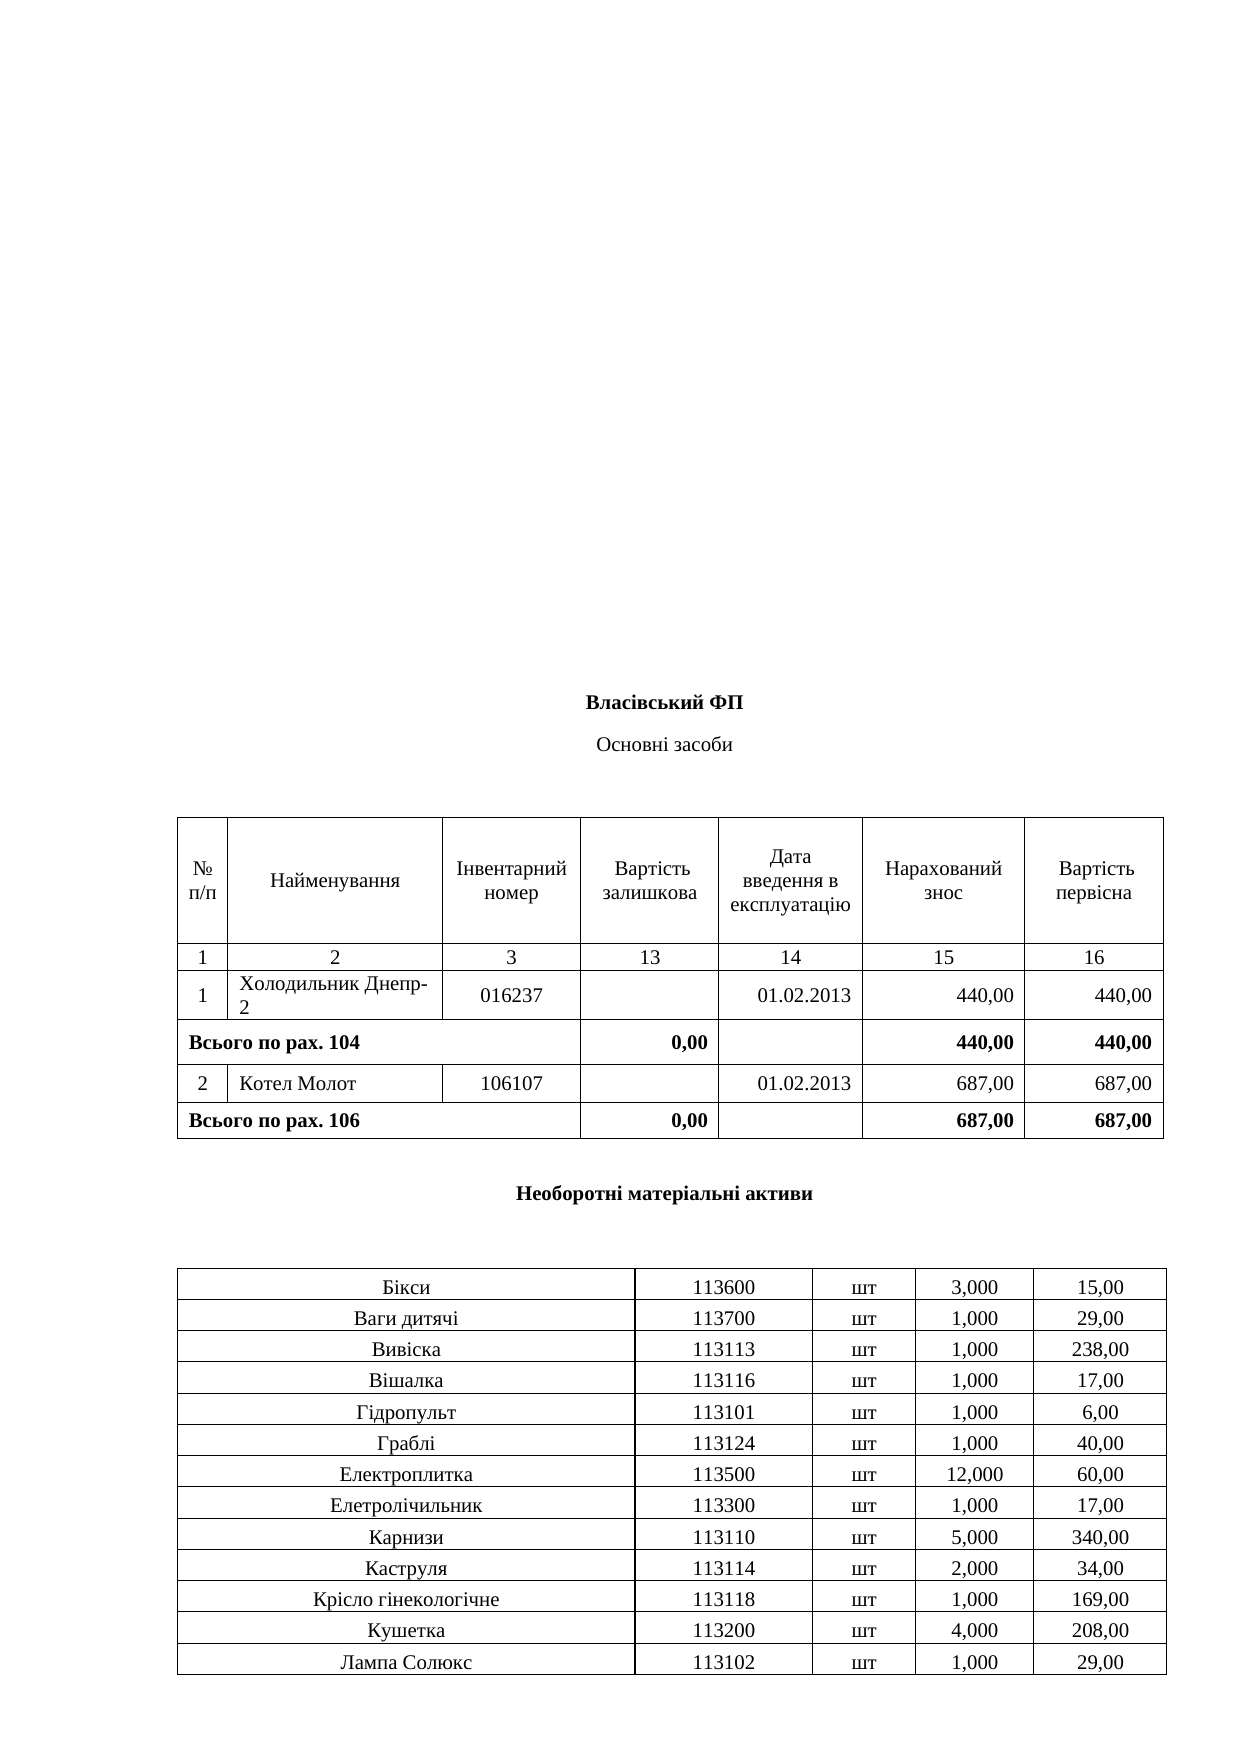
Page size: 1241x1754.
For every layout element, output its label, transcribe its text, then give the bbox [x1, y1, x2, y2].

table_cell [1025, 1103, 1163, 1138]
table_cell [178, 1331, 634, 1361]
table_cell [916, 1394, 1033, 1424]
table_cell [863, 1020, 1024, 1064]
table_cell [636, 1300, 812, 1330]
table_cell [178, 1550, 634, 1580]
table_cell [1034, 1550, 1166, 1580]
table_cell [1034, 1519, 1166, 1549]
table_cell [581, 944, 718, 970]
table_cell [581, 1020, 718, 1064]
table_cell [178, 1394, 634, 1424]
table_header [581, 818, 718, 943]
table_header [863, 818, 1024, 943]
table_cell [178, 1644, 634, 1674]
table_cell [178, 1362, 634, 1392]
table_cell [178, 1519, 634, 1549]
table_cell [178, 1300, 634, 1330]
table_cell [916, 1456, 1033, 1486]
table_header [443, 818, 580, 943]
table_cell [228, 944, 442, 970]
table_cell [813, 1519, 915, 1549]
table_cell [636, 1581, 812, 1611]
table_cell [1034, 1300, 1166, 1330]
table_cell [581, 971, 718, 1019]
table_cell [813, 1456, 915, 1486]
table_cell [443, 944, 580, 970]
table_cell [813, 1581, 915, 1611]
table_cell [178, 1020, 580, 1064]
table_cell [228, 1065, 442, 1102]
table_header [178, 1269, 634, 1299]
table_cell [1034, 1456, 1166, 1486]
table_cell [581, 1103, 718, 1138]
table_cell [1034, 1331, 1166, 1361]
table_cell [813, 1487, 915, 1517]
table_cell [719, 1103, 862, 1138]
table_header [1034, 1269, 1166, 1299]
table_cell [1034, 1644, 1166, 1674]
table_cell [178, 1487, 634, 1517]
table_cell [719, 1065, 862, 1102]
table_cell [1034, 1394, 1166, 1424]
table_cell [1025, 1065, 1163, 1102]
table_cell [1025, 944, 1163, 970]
text Власівський ФП [177, 690, 1152, 714]
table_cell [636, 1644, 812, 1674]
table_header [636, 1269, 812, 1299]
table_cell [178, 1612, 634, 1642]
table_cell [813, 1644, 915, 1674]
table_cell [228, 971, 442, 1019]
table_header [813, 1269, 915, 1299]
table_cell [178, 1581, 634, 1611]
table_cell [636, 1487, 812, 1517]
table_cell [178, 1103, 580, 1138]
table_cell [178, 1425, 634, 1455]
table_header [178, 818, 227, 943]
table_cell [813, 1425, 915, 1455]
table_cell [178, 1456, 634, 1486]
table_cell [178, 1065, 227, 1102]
text Основні засоби [177, 732, 1152, 756]
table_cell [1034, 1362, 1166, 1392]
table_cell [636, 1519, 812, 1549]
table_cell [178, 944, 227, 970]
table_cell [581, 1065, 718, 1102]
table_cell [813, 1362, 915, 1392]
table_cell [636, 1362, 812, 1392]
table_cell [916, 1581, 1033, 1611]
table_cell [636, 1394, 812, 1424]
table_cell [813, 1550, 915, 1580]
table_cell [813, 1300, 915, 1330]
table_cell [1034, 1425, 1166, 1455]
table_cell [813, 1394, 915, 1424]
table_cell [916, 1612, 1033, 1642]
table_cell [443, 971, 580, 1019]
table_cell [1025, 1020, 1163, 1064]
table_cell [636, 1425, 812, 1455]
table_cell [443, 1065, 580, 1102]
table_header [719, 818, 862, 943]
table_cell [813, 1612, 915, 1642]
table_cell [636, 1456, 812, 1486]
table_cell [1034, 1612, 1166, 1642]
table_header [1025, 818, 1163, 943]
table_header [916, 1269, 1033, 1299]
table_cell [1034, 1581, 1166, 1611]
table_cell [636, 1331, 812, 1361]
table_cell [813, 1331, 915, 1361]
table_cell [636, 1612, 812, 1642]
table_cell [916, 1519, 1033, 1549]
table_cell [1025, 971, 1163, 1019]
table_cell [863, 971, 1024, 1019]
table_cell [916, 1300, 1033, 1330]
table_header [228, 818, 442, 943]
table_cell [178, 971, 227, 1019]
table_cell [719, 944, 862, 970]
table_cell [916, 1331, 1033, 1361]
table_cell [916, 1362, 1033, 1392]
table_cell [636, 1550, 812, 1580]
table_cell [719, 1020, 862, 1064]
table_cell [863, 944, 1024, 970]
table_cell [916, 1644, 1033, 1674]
text Необоротні матеріальні активи [177, 1181, 1152, 1205]
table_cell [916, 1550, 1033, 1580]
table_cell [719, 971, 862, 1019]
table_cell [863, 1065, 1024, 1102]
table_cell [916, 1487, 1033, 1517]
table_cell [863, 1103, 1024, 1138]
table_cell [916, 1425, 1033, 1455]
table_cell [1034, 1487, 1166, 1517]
